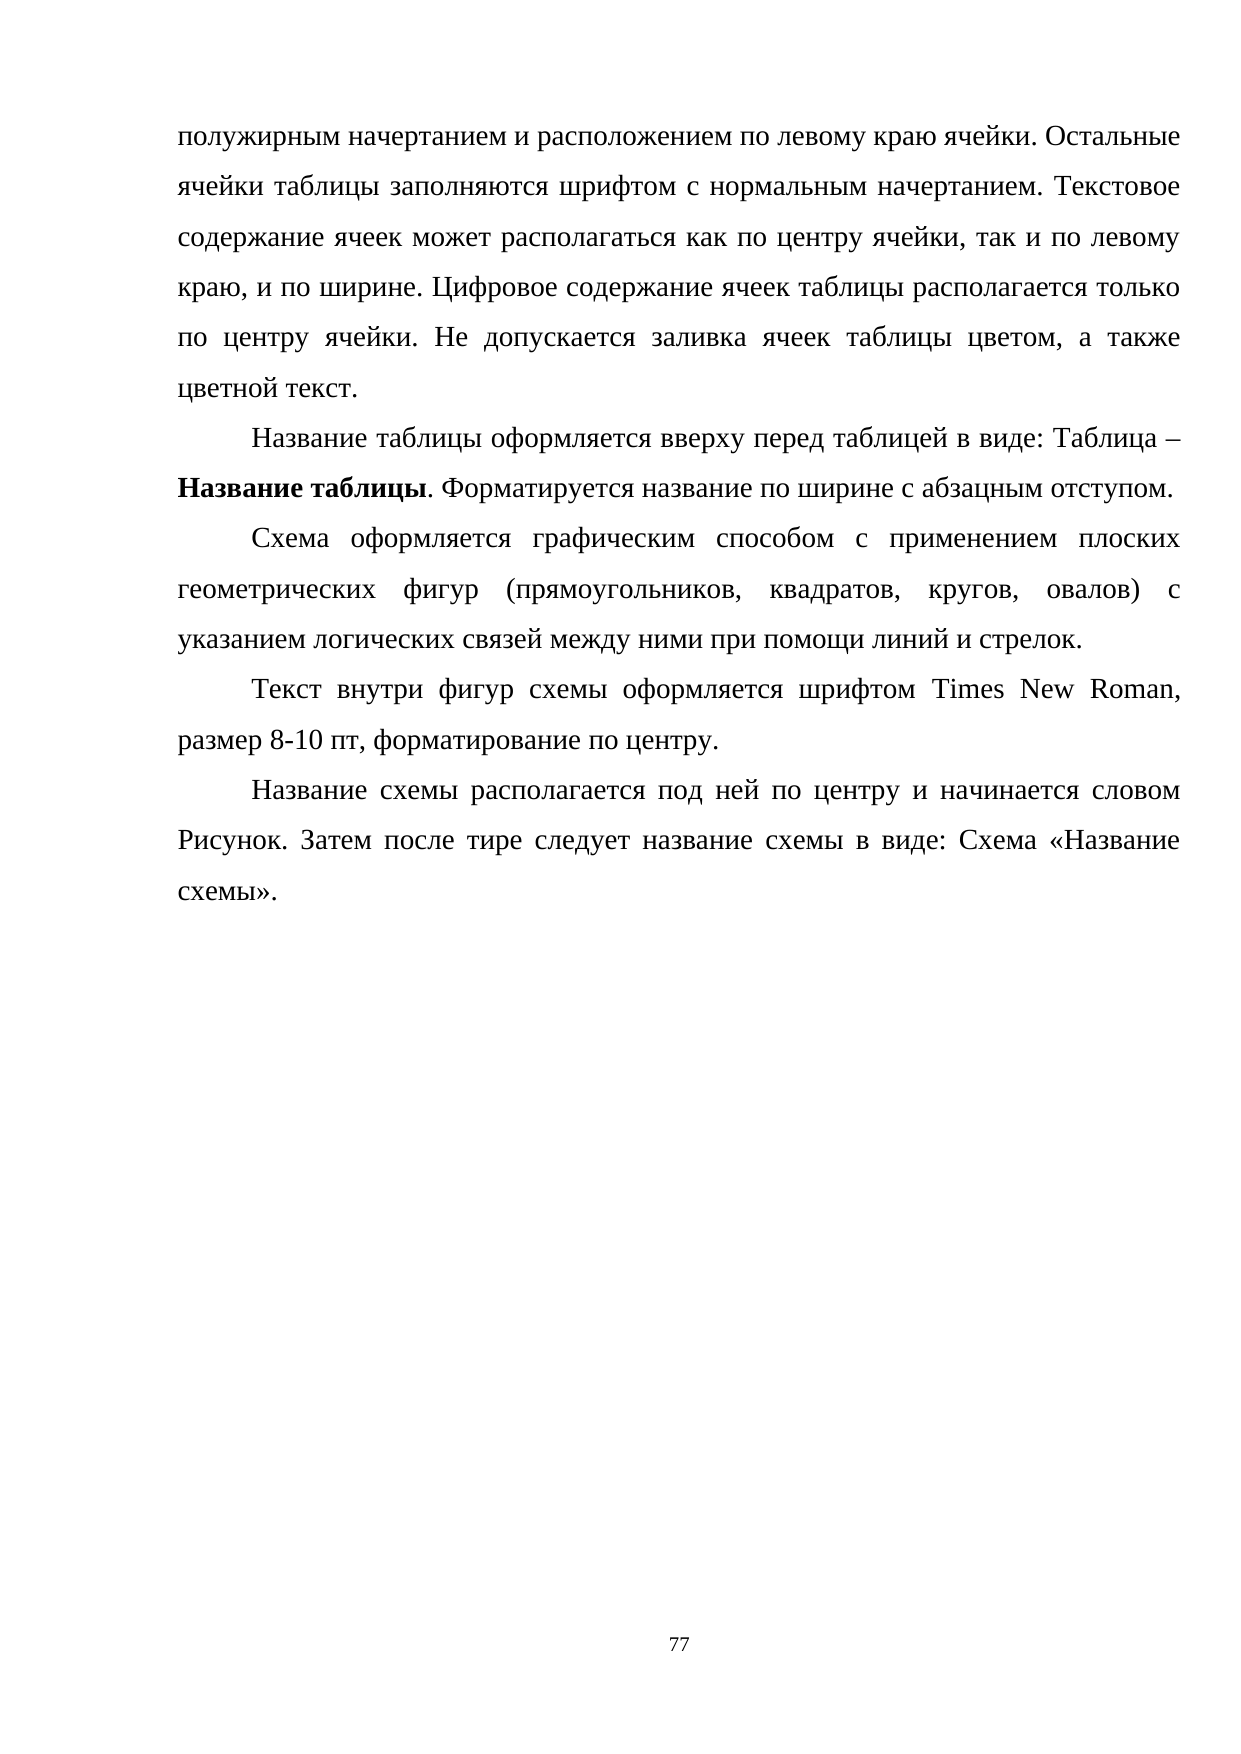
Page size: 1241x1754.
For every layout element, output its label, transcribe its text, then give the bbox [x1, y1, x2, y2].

text Название таблицы оформляется вверху перед таблицей в виде: Таблица – Название таблицы. Форматируется название по ширине с абзацным отступом. [177, 420, 1181, 504]
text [177, 118, 1181, 403]
text Текст внутри фигур схемы оформляется шрифтом Times New Roman, размер 8-10 пт, форматирование по центру. [177, 672, 1181, 755]
text Название схемы располагается под ней по центру и начинается словом Рисунок. Затем после тире следует название схемы в виде: Схема «Название схемы». [177, 772, 1181, 906]
text Схема оформляется графическим способом с применением плоских геометрических фигур (прямоугольников, квадратов, кругов, овалов) с указанием логических связей между ними при помощи линий и стрелок. [177, 521, 1181, 655]
